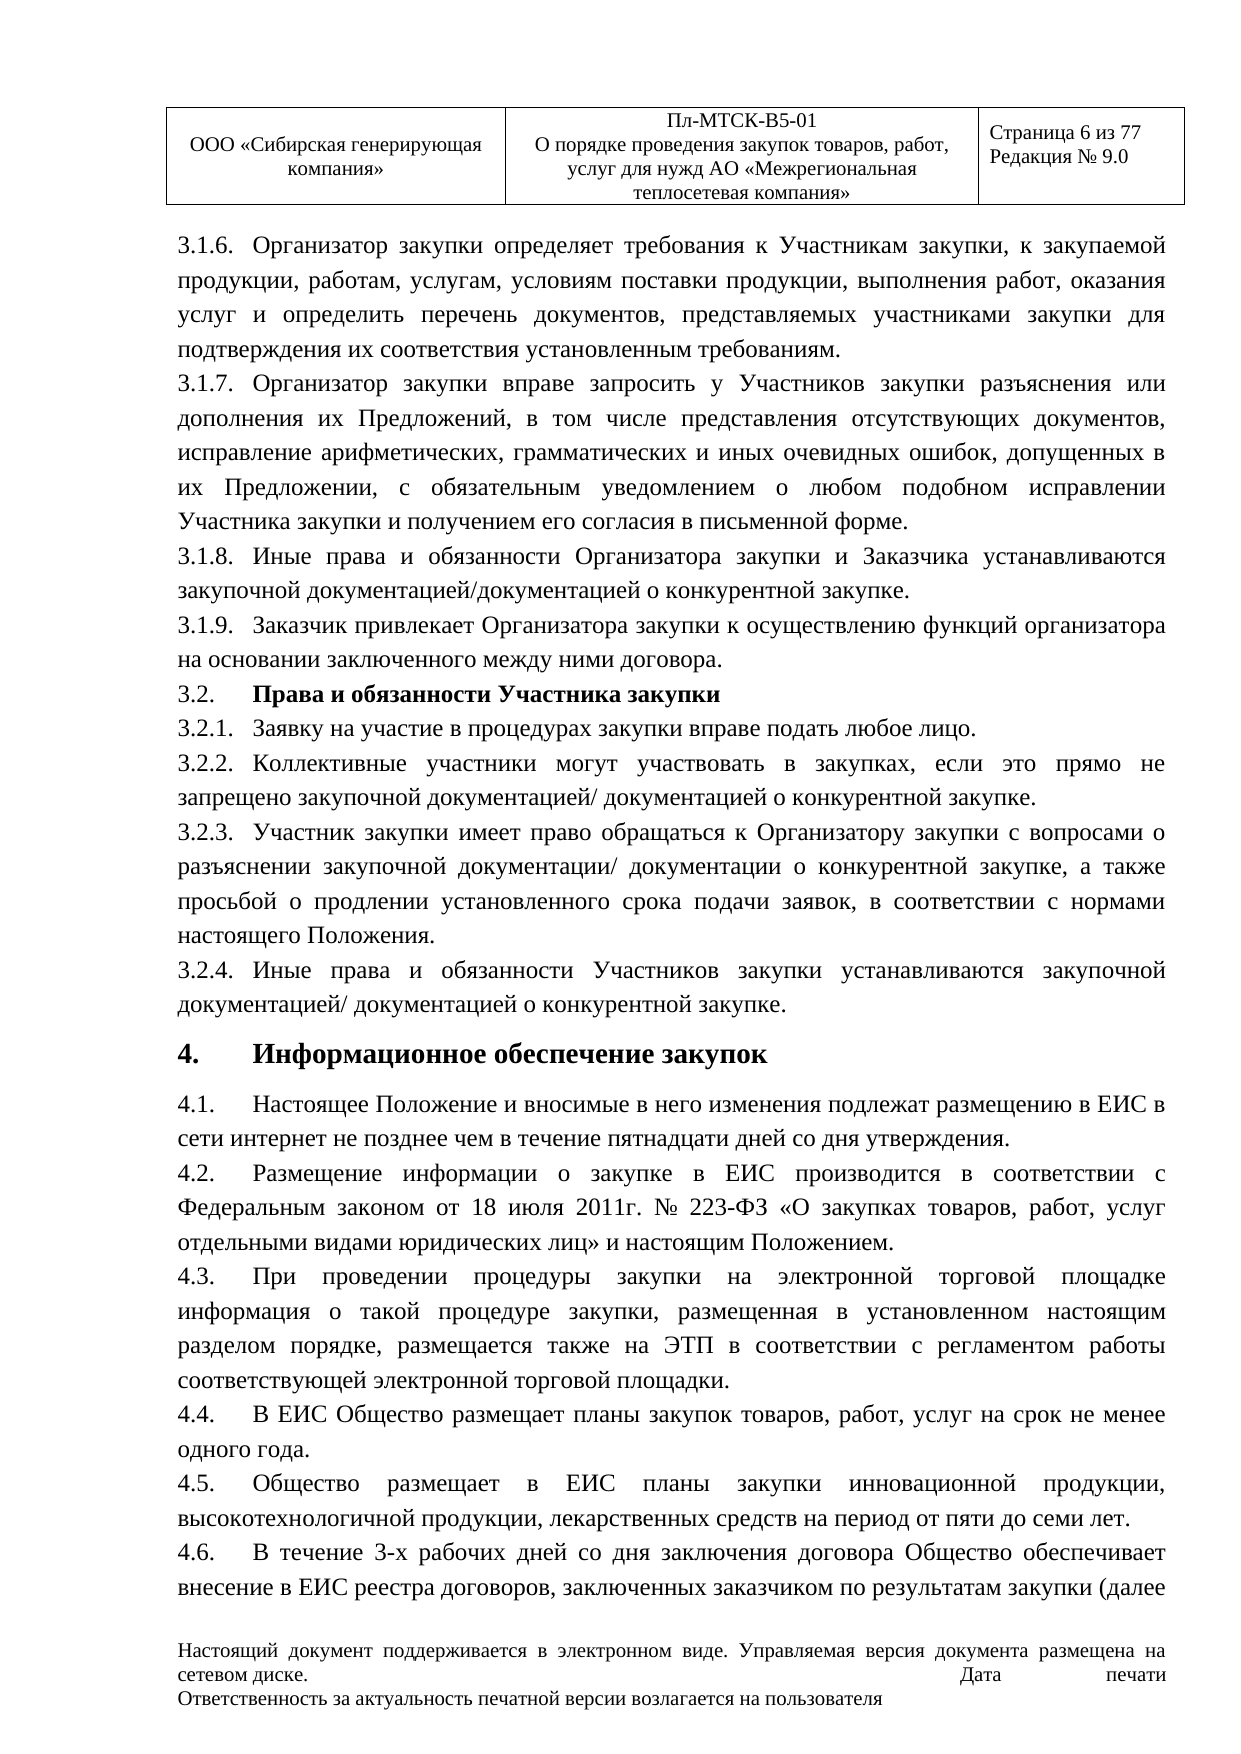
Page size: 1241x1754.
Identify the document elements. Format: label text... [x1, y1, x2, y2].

list Иные права и обязанности Участников закупки устанавливаются закупочной документацией/ документацией о конкурентной закупке. [177, 955, 1166, 1018]
list Заявку на участие в процедурах закупки вправе подать любое лицо. [177, 713, 1166, 742]
list Иные права и обязанности Организатора закупки и Заказчика устанавливаются закупочной документацией/документацией о конкурентной закупке. [177, 541, 1166, 604]
list Участник закупки имеет право обращаться к Организатору закупки с вопросами о разъяснении закупочной документации/ документации о конкурентной закупке, а также просьбой о продлении установленного срока подачи заявок, в соответствии с нормами настоящего Положения. [177, 817, 1166, 949]
list Заказчик привлекает Организатора закупки к осуществлению функций организатора на основании заключенного между ними договора. [177, 610, 1166, 673]
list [177, 1537, 1166, 1600]
list Общество размещает в ЕИС планы закупки инновационной продукции, высокотехнологичной продукции, лекарственных средств на период от пяти до семи лет. [177, 1468, 1166, 1531]
list Права и обязанности Участника закупки [177, 679, 1166, 708]
list Коллективные участники могут участвовать в закупках, если это прямо не запрещено закупочной документацией/ документацией о конкурентной закупке. [177, 748, 1166, 811]
list Организатор закупки вправе запросить у Участников закупки разъяснения или дополнения их Предложений, в том числе представления отсутствующих документов, исправление арифметических, грамматических и иных очевидных ошибок, допущенных в их Предложении, с обязательным уведомлением о любом подобном исправлении Участника закупки и получением его согласия в письменной форме. [177, 368, 1166, 535]
subtitle Информационное обеспечение закупок [177, 1036, 1166, 1070]
list В ЕИС Общество размещает планы закупок товаров, работ, услуг на срок не менее одного года. [177, 1399, 1166, 1462]
list Настоящее Положение и вносимые в него изменения подлежат размещению в ЕИС в сети интернет не позднее чем в течение пятнадцати дней со дня утверждения. [177, 1089, 1166, 1152]
list Размещение информации о закупке в ЕИС производится в соответствии с Федеральным законом от 18 июля 2011г. № 223-ФЗ «О закупках товаров, работ, услуг отдельными видами юридических лиц» и настоящим Положением. [177, 1158, 1166, 1256]
list Организатор закупки определяет требования к Участникам закупки, к закупаемой продукции, работам, услугам, условиям поставки продукции, выполнения работ, оказания услуг и определить перечень документов, представляемых участниками закупки для подтверждения их соответствия установленным требованиям. [177, 231, 1166, 363]
list При проведении процедуры закупки на электронной торговой площадке информация о такой процедуре закупки, размещенная в установленном настоящим разделом порядке, размещается также на ЭТП в соответствии с регламентом работы соответствующей электронной торговой площадки. [177, 1261, 1166, 1393]
